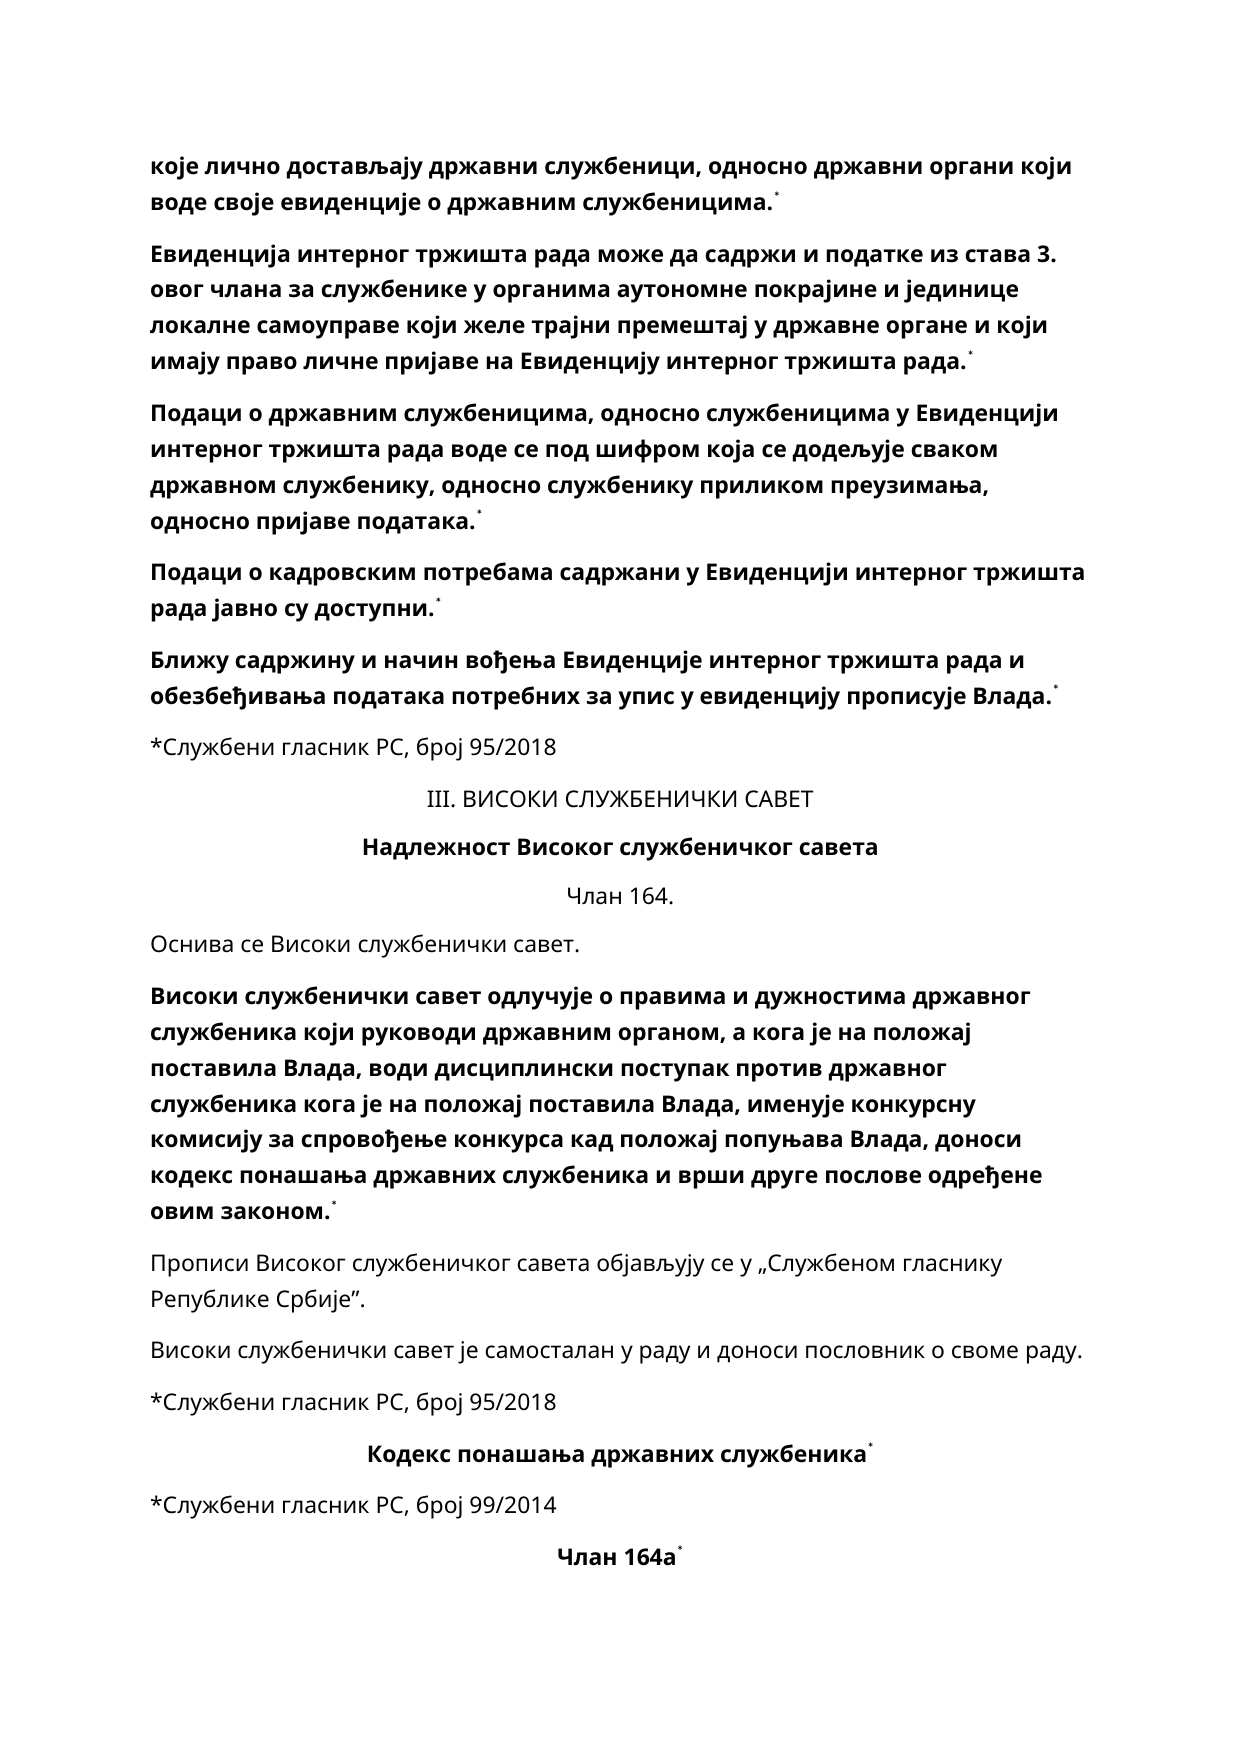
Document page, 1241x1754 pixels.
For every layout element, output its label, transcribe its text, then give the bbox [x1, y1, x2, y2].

text Надлежност Високог службеничког савета [150, 831, 1090, 862]
text *Службени гласник РС, број 99/2014 [150, 1489, 1090, 1520]
text Члан 164а* [150, 1541, 1090, 1572]
text Високи службенички савет је самосталан у раду и доноси пословник о своме раду. [150, 1334, 1090, 1366]
text III. ВИСОКИ СЛУЖБЕНИЧКИ САВЕТ [150, 783, 1090, 814]
text *Службени гласник РС, број 95/2018 [150, 731, 1090, 762]
text Подаци о државним службеницима, односно службеницима у Евиденцији интерног тржишта рада воде се под шифром која се додељује сваком државном службенику, односно службенику приликом преузимања, односно пријаве података.* [150, 397, 1090, 536]
text Подаци о кадровским потребама садржани у Евиденцији интерног тржишта рада јавно су доступни.* [150, 556, 1090, 623]
text Оснива се Високи службенички савет. [150, 928, 1090, 959]
text Прописи Високог службеничког савета објављују се у „Службеном гласнику Републике Србије”. [150, 1247, 1090, 1314]
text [150, 150, 1090, 217]
text Евиденција интерног тржишта рада може да садржи и податке из става 3. овог члана за службенике у органима аутономне покрајине и јединице локалне самоуправе који желе трајни премештај у државне органе и који имају право личне пријаве на Евиденцију интерног тржишта рада.* [150, 237, 1090, 377]
text Члан 164. [150, 880, 1090, 911]
text Кодекс понашања државних службеника* [150, 1437, 1090, 1469]
text Ближу садржину и начин вођења Евиденције интерног тржишта рада и обезбеђивања података потребних за упис у евиденцију прописује Влада.* [150, 644, 1090, 711]
text Високи службенички савет одлучује о правима и дужностима државног службеника који руководи државним органом, а кога је на положај поставила Влада, води дисциплински поступак против државног службеника кога је на положај поставила Влада, именује конкурсну комисију за спровођење конкурса кад положај попуњава Влада, доноси кодекс понашања државних службеника и врши друге послове одређене овим законом.* [150, 980, 1090, 1227]
text *Службени гласник РС, број 95/2018 [150, 1386, 1090, 1417]
